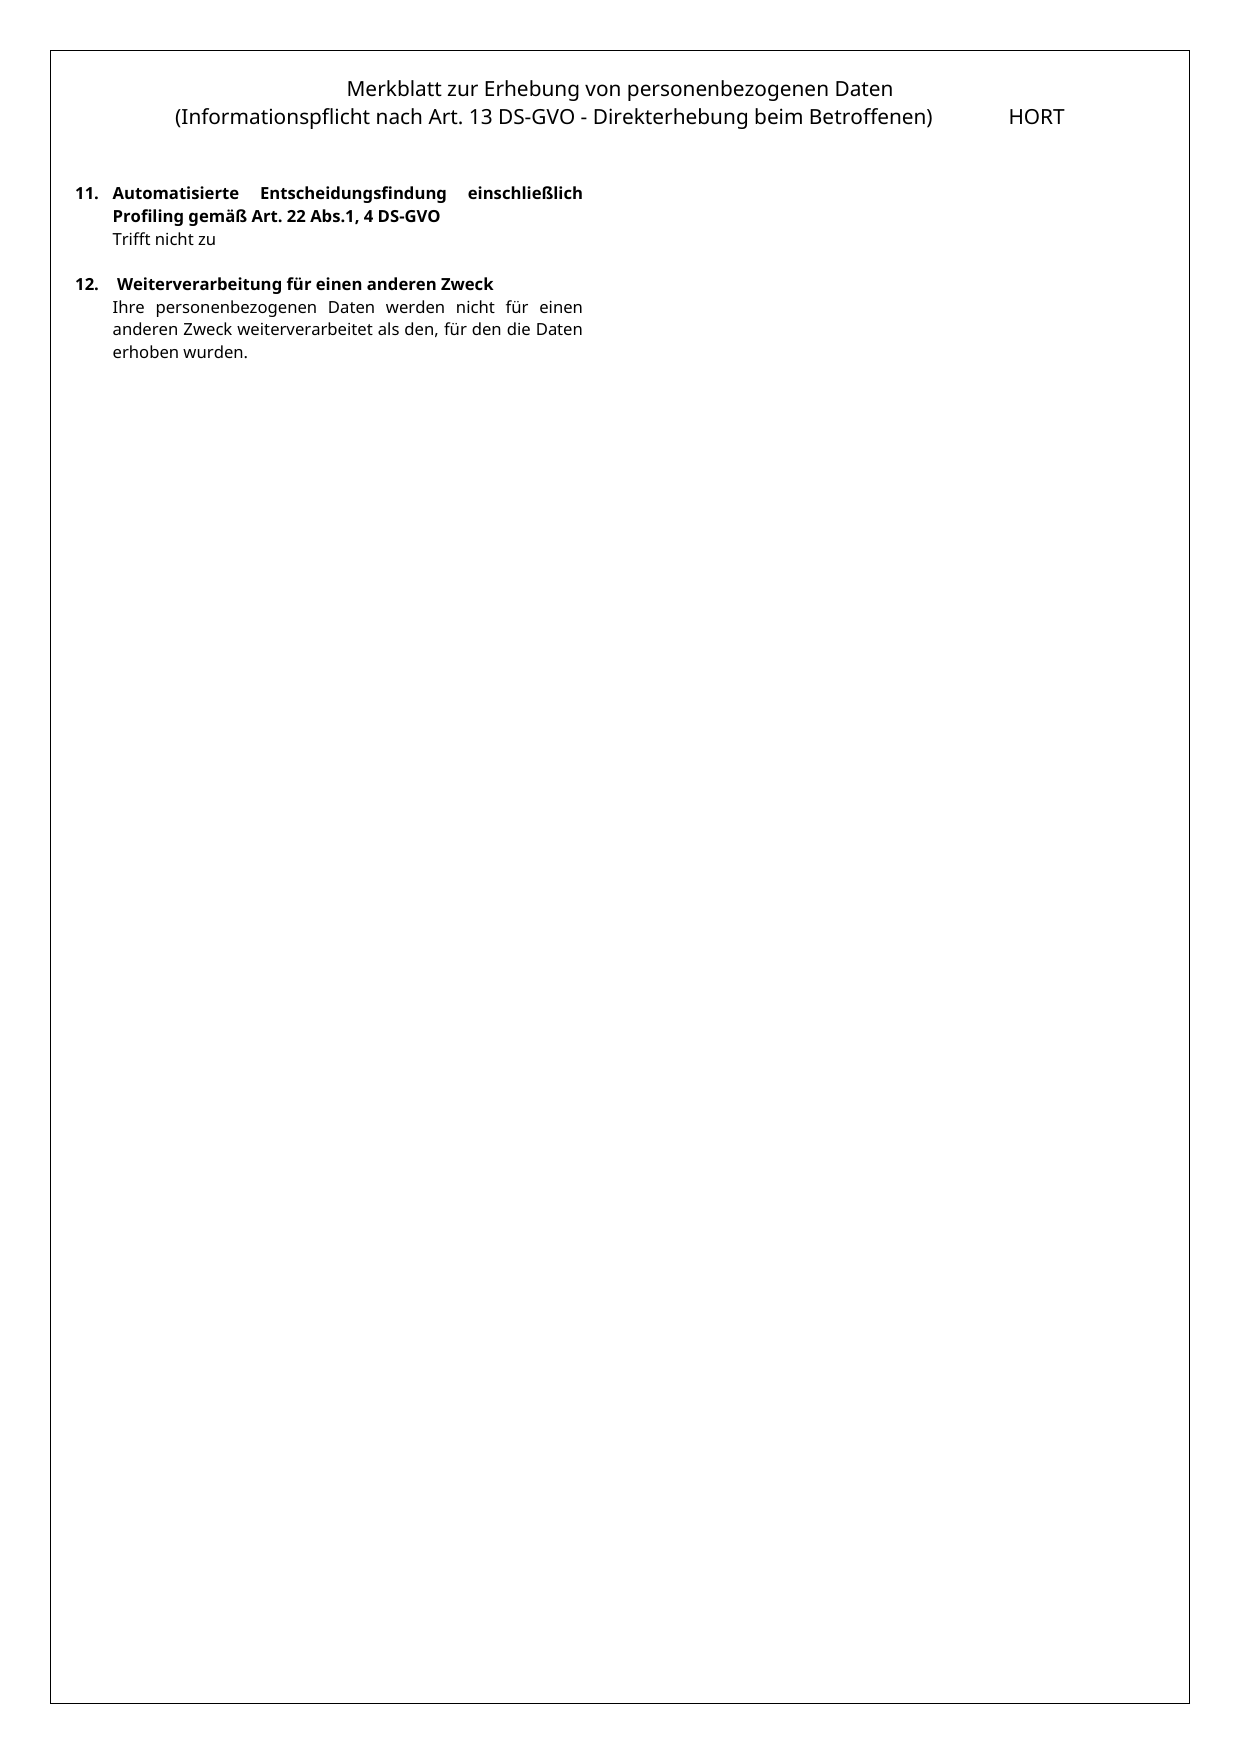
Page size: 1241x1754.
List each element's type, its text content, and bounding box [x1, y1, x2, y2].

text Ihre personenbezogenen Daten werden nicht für einen anderen Zweck weiterverarbeitet als den, für den die Daten erhoben wurden. [112, 295, 583, 363]
list Automatisierte Entscheidungsfindung einschließlich Profiling gemäß Art. 22 Abs.1, 4 DS-GVO [75, 182, 583, 227]
list Weiterverarbeitung für einen anderen Zweck [75, 273, 583, 295]
text Trifft nicht zu [112, 227, 583, 250]
